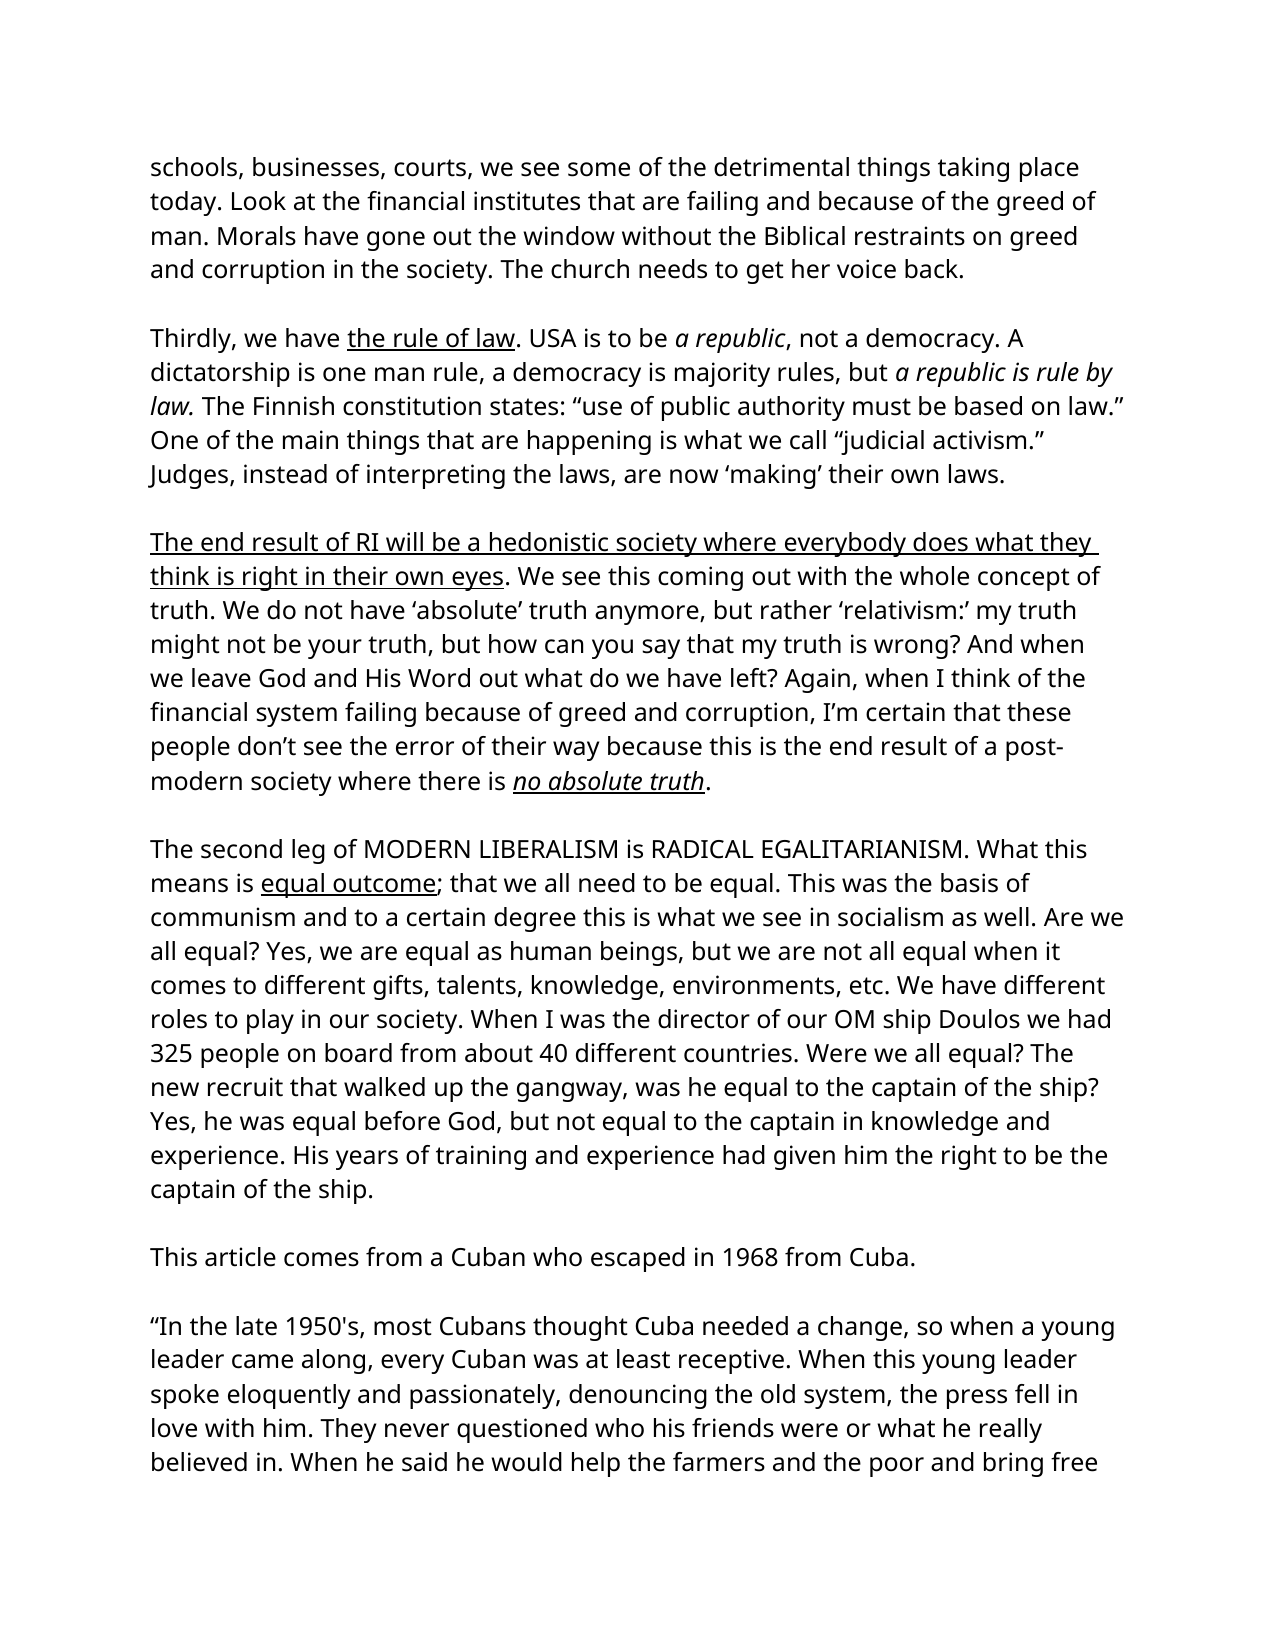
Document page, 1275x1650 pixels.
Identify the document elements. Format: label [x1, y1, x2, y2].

text [150, 150, 1125, 1478]
